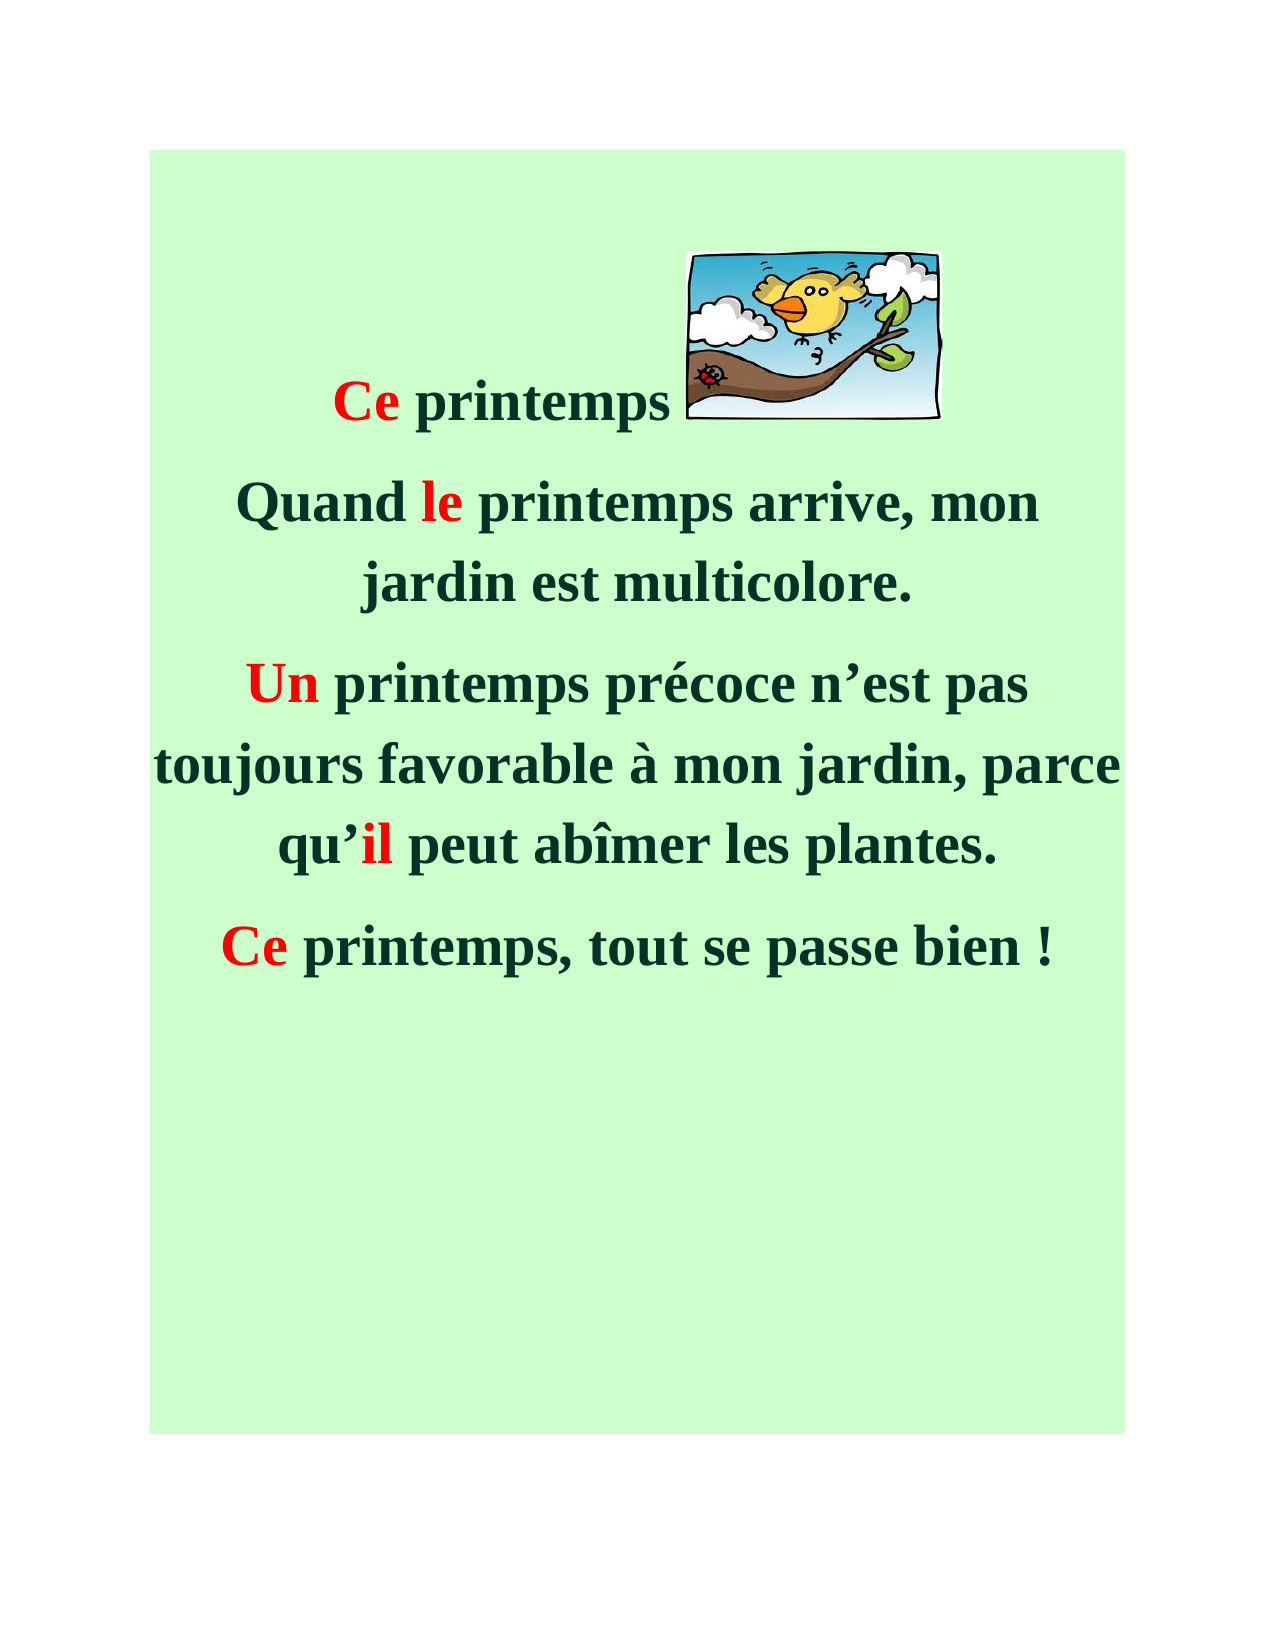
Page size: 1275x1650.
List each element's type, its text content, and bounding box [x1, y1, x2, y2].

text Ce printemps, tout se passe bien ! [150, 911, 1125, 978]
text Un printemps précoce n’est pas toujours favorable à mon jardin, parce qu’il peut abîmer les plantes. [150, 648, 1125, 876]
text Ce printemps [150, 251, 1125, 433]
text Quand le printemps arrive, mon jardin est multicolore. [150, 467, 1125, 614]
picture [685, 251, 943, 420]
